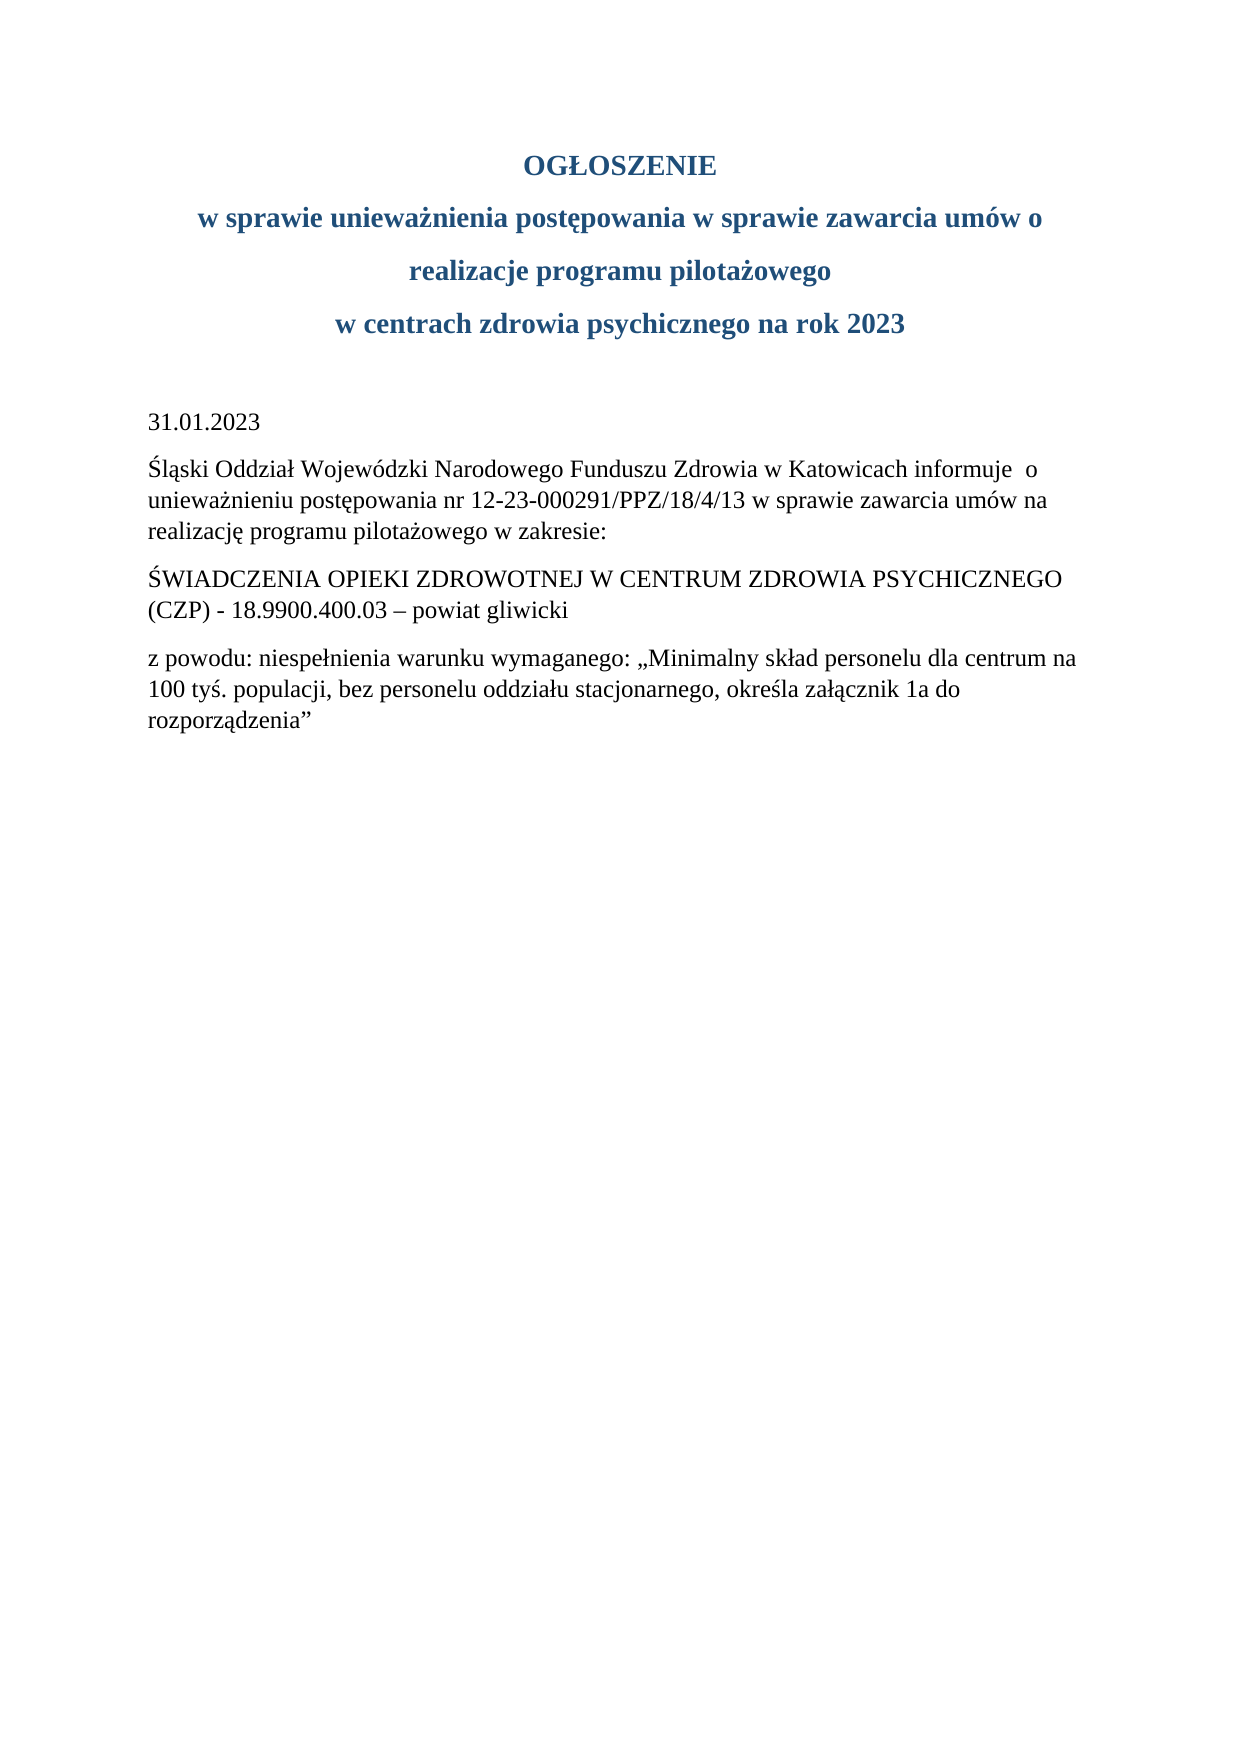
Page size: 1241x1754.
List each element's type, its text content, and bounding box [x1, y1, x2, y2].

text Śląski Oddział Wojewódzki Narodowego Funduszu Zdrowia w Katowicach informuje o unieważnieniu postępowania nr 12-23-000291/PPZ/18/4/13 w sprawie zawarcia umów na realizację programu pilotażowego w zakresie: [148, 454, 1093, 545]
text OGŁOSZENIE [148, 148, 1093, 181]
text z powodu: niespełnienia warunku wymaganego: „Minimalny skład personelu dla centrum na 100 tyś. populacji, bez personelu oddziału stacjonarnego, określa załącznik 1a do rozporządzenia” [148, 643, 1093, 734]
text w centrach zdrowia psychicznego na rok 2023 [148, 306, 1093, 339]
text 31.01.2023 [148, 407, 1093, 435]
text ŚWIADCZENIA OPIEKI ZDROWOTNEJ W CENTRUM ZDROWIA PSYCHICZNEGO (CZP) - 18.9900.400.03 – powiat gliwicki [148, 564, 1093, 624]
text w sprawie unieważnienia postępowania w sprawie zawarcia umów o [148, 200, 1093, 234]
text realizacje programu pilotażowego [148, 253, 1093, 287]
